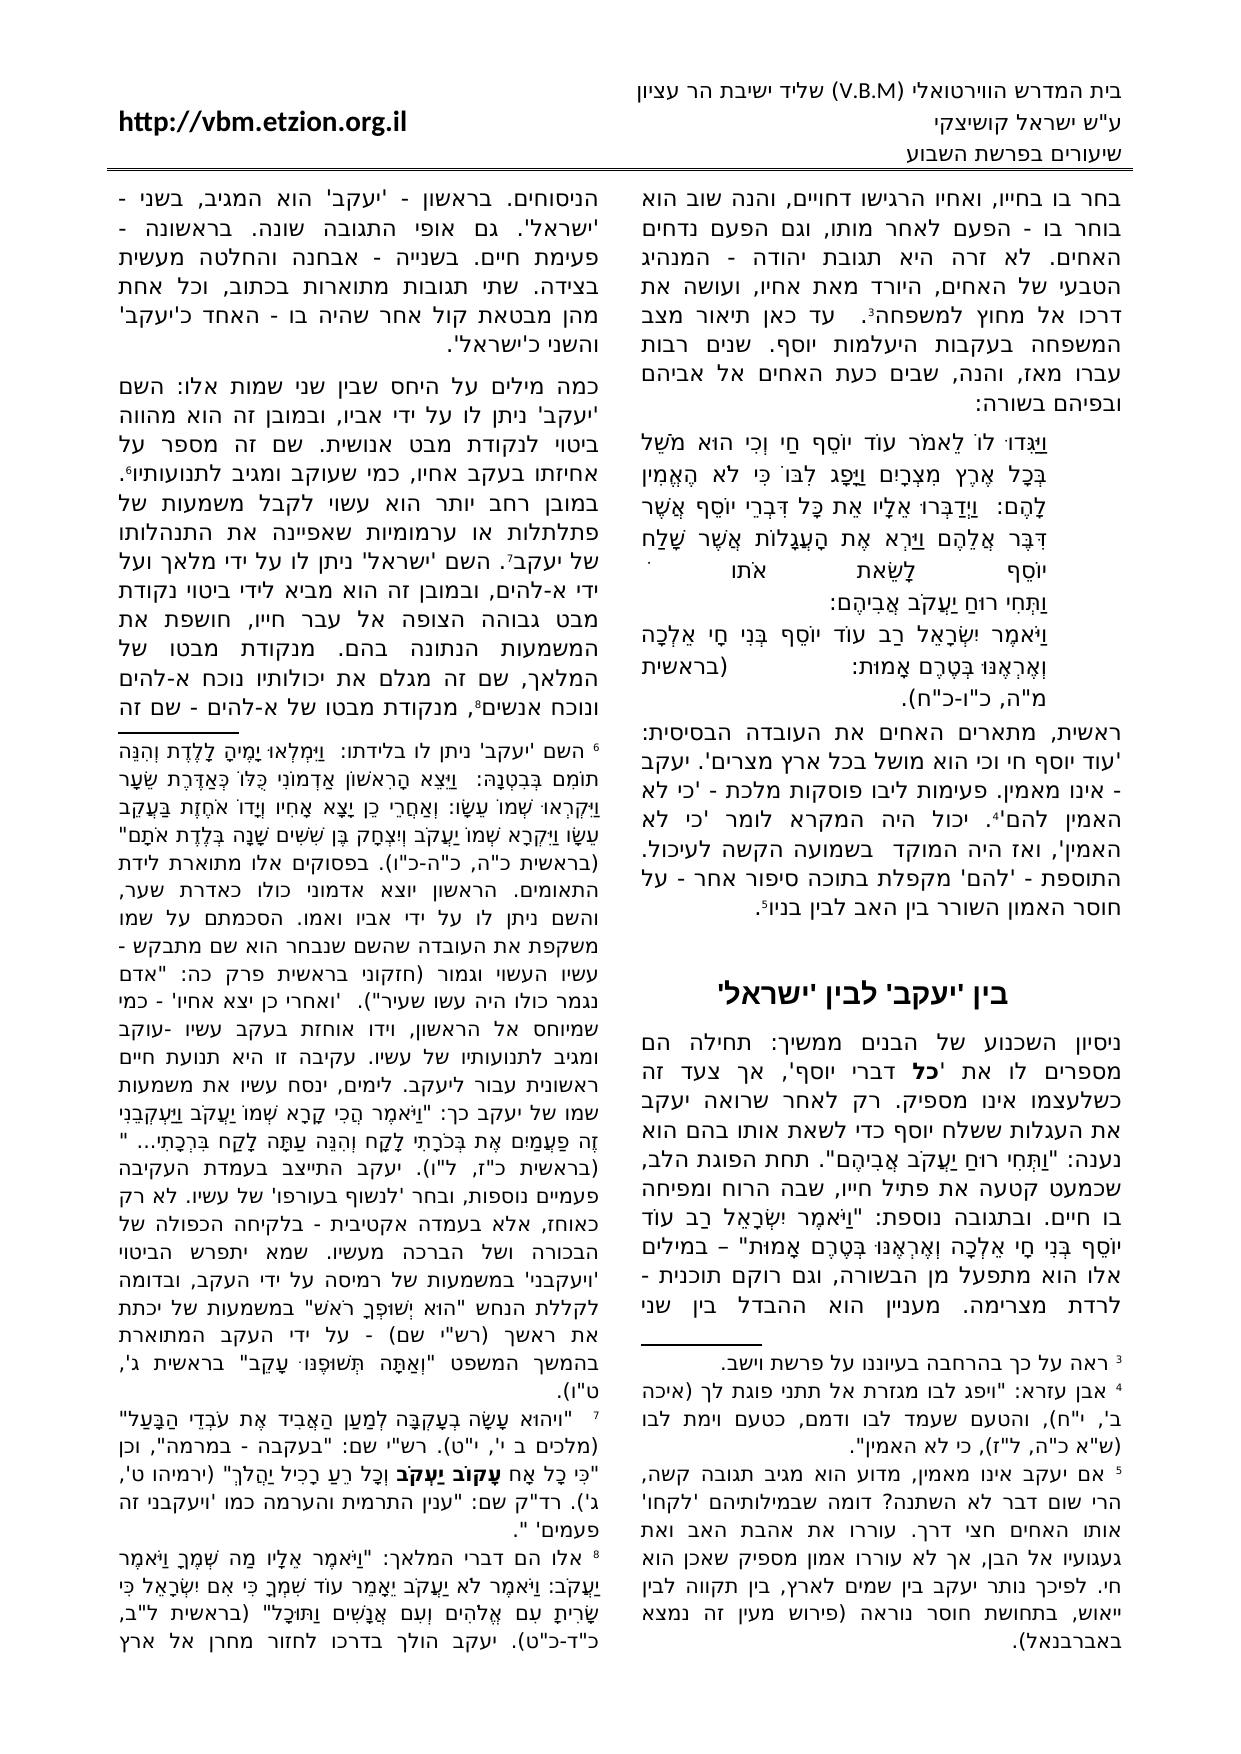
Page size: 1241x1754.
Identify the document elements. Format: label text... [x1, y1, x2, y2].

text ראשית, מתארים האחים את העובדה הבסיסית: 'עוד יוסף חי וכי הוא מושל בכל ארץ מצרים'. יעקב - אינו מאמין. פעימות ליבו פוסקות מלכת - 'כי לא האמין להם'. יכול היה המקרא לומר 'כי לא האמין', ואז היה המוקד בשמועה הקשה לעיכול. התוספת - 'להם' מקפלת בתוכה סיפור אחר - על חוסר האמון השורר בין האב לבין בניו. [641, 717, 1122, 921]
text כמה מילים על היחס שבין שני שמות אלו: השם 'יעקב' ניתן לו על ידי אביו, ובמובן זה הוא מהווה ביטוי לנקודת מבט אנושית. שם זה מספר על אחיזתו בעקב אחיו, כמי שעוקב ומגיב לתנועותיו. במובן רחב יותר הוא עשוי לקבל משמעות של פתלתלות או ערמומיות שאפיינה את התנהלותו של יעקב. השם 'ישראל' ניתן לו על ידי מלאך ועל ידי א-להים, ובמובן זה הוא מביא לידי ביטוי נקודת מבט גבוהה הצופה אל עבר חייו, חושפת את המשמעות הנתונה בהם. מנקודת מבטו של המלאך, שם זה מגלם את יכולותיו נוכח א-להים ונוכח אנשים, מנקודת מבטו של א-להים - שם זה מבטא את ייעודו, והוא ניתן לו בהקשר של שרשרת ייעודים שא-להים מייעדו בהם. [118, 371, 599, 721]
text וַיַּגִּדוּ לוֹ לֵאמֹר עוֹד יוֹסֵף חַי וְכִי הוּא מֹשֵׁל בְּכָל אֶרֶץ מִצְרָיִם וַיָּפָג לִבּוֹ כִּי לֹא הֶאֱמִין לָהֶם: וַיְדַבְּרוּ אֵלָיו אֵת כָּל דִּבְרֵי יוֹסֵף אֲשֶׁר דִּבֶּר אֲלֵהֶם וַיַּרְא אֶת הָעֲגָלוֹת אֲשֶׁר שָׁלַח יוֹסֵף לָשֵׂאת אֹתוֹ וַתְּחִי רוּחַ יַעֲקֹב אֲבִיהֶם: וַיֹּאמֶר יִשְׂרָאֵל רַב עוֹד יוֹסֵף בְּנִי חָי אֵלְכָה וְאֶרְאֶנּוּ בְּטֶרֶם אָמוּת: (בראשית מ"ה, כ"ו-כ"ח). [641, 429, 1047, 712]
text ניסיון השכנוע של הבנים ממשיך: תחילה הם מספרים לו את 'כל דברי יוסף', אך צעד זה כשלעצמו אינו מספיק. רק לאחר שרואה יעקב את העגלות ששלח יוסף כדי לשאת אותו בהם הוא נענה: "וַתְּחִי רוּחַ יַעֲקֹב אֲבִיהֶם". תחת הפוגת הלב, שכמעט קטעה את פתיל חייו, שבה הרוח ומפיחה בו חיים. ובתגובה נוספת: "וַיֹּאמֶר יִשְׂרָאֵל רַב עוֹד יוֹסֵף בְּנִי חָי אֵלְכָה וְאֶרְאֶנּוּ בְּטֶרֶם אָמוּת" – במילים אלו הוא מתפעל מן הבשורה, וגם רוקם תוכנית - לרדת מצרימה. מעניין הוא ההבדל בין שני הניסוחים. בראשון - 'יעקב' הוא המגיב, בשני - 'ישראל'. גם אופי התגובה שונה. בראשונה - פעימת חיים. בשנייה - אבחנה והחלטה מעשית בצידה. שתי תגובות מתוארות בכתוב, וכל אחת מהן מבטאת קול אחר שהיה בו - האחד כ'יעקב' והשני כ'ישראל'. [118, 183, 599, 358]
text בין 'יעקב' לבין 'ישראל' [641, 977, 1085, 1010]
text ניסיון השכנוע של הבנים ממשיך: תחילה הם מספרים לו את 'כל דברי יוסף', אך צעד זה כשלעצמו אינו מספיק. רק לאחר שרואה יעקב את העגלות ששלח יוסף כדי לשאת אותו בהם הוא נענה: "וַתְּחִי רוּחַ יַעֲקֹב אֲבִיהֶם". תחת הפוגת הלב, שכמעט קטעה את פתיל חייו, שבה הרוח ומפיחה בו חיים. ובתגובה נוספת: "וַיֹּאמֶר יִשְׂרָאֵל רַב עוֹד יוֹסֵף בְּנִי חָי אֵלְכָה וְאֶרְאֶנּוּ בְּטֶרֶם אָמוּת" – במילים אלו הוא מתפעל מן הבשורה, וגם רוקם תוכנית - לרדת מצרימה. מעניין הוא ההבדל בין שני הניסוחים. בראשון - 'יעקב' הוא המגיב, בשני - 'ישראל'. גם אופי התגובה שונה. בראשונה - פעימת חיים. בשנייה - אבחנה והחלטה מעשית בצידה. שתי תגובות מתוארות בכתוב, וכל אחת מהן מבטאת קול אחר שהיה בו - האחד כ'יעקב' והשני כ'ישראל'. [641, 1027, 1122, 1319]
